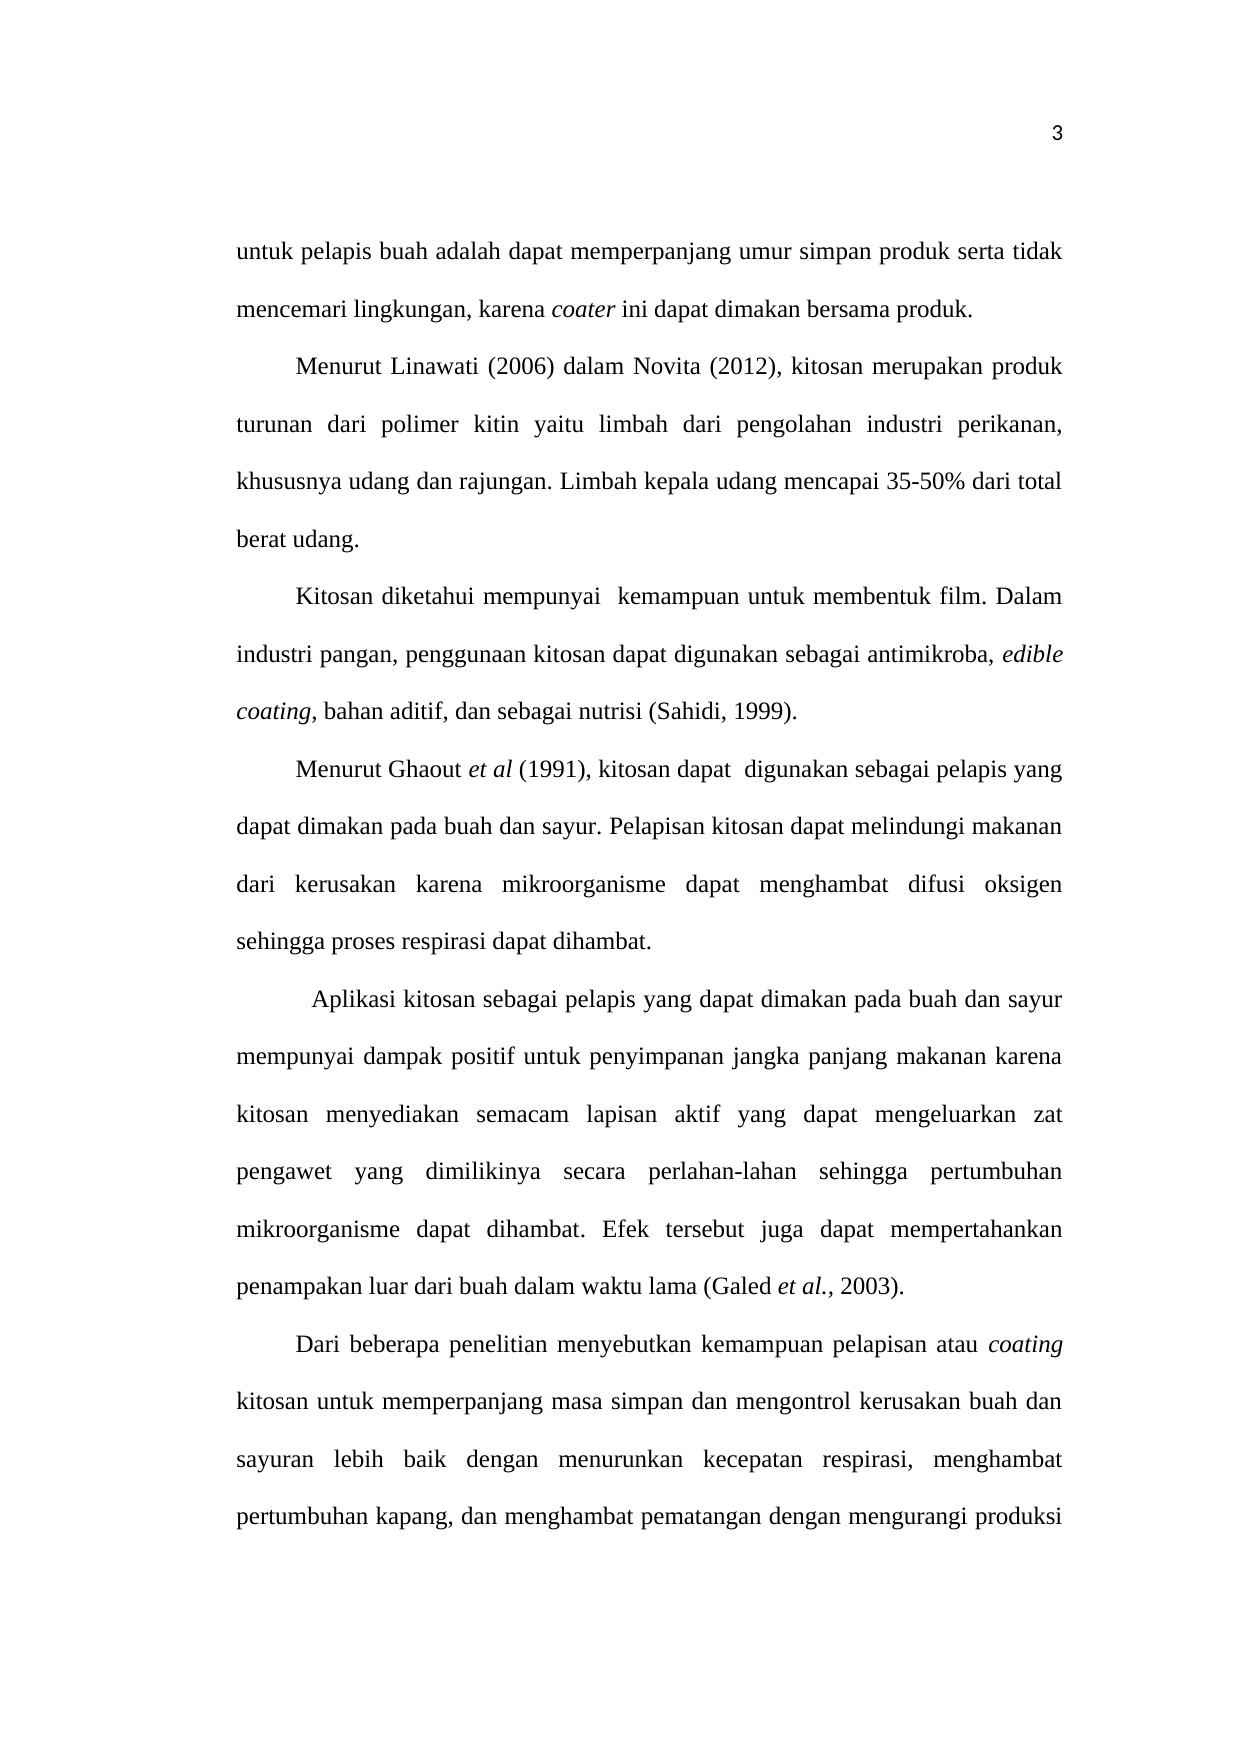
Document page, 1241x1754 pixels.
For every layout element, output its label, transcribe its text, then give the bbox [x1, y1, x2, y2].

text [236, 1329, 1063, 1530]
text Aplikasi kitosan sebagai pelapis yang dapat dimakan pada buah dan sayur mempunyai dampak positif untuk penyimpanan jangka panjang makanan karena kitosan menyediakan semacam lapisan aktif yang dapat mengeluarkan zat pengawet yang dimilikinya secara perlahan-lahan sehingga pertumbuhan mikroorganisme dapat dihambat. Efek tersebut juga dapat mempertahankan penampakan luar dari buah dalam waktu lama (Galed et al., 2003). [236, 984, 1063, 1300]
text Menurut Ghaout et al (1991), kitosan dapat digunakan sebagai pelapis yang dapat dimakan pada buah dan sayur. Pelapisan kitosan dapat melindungi makanan dari kerusakan karena mikroorganisme dapat menghambat difusi oksigen sehingga proses respirasi dapat dihambat. [236, 754, 1063, 955]
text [236, 236, 1063, 322]
text Menurut Linawati (2006) dalam Novita (2012), kitosan merupakan produk turunan dari polimer kitin yaitu limbah dari pengolahan industri perikanan, khususnya udang dan rajungan. Limbah kepala udang mencapai 35-50% dari total berat udang. [236, 351, 1063, 552]
text Kitosan diketahui mempunyai kemampuan untuk membentuk film. Dalam industri pangan, penggunaan kitosan dapat digunakan sebagai antimikroba, edible coating, bahan aditif, dan sebagai nutrisi (Sahidi, 1999). [236, 581, 1063, 725]
